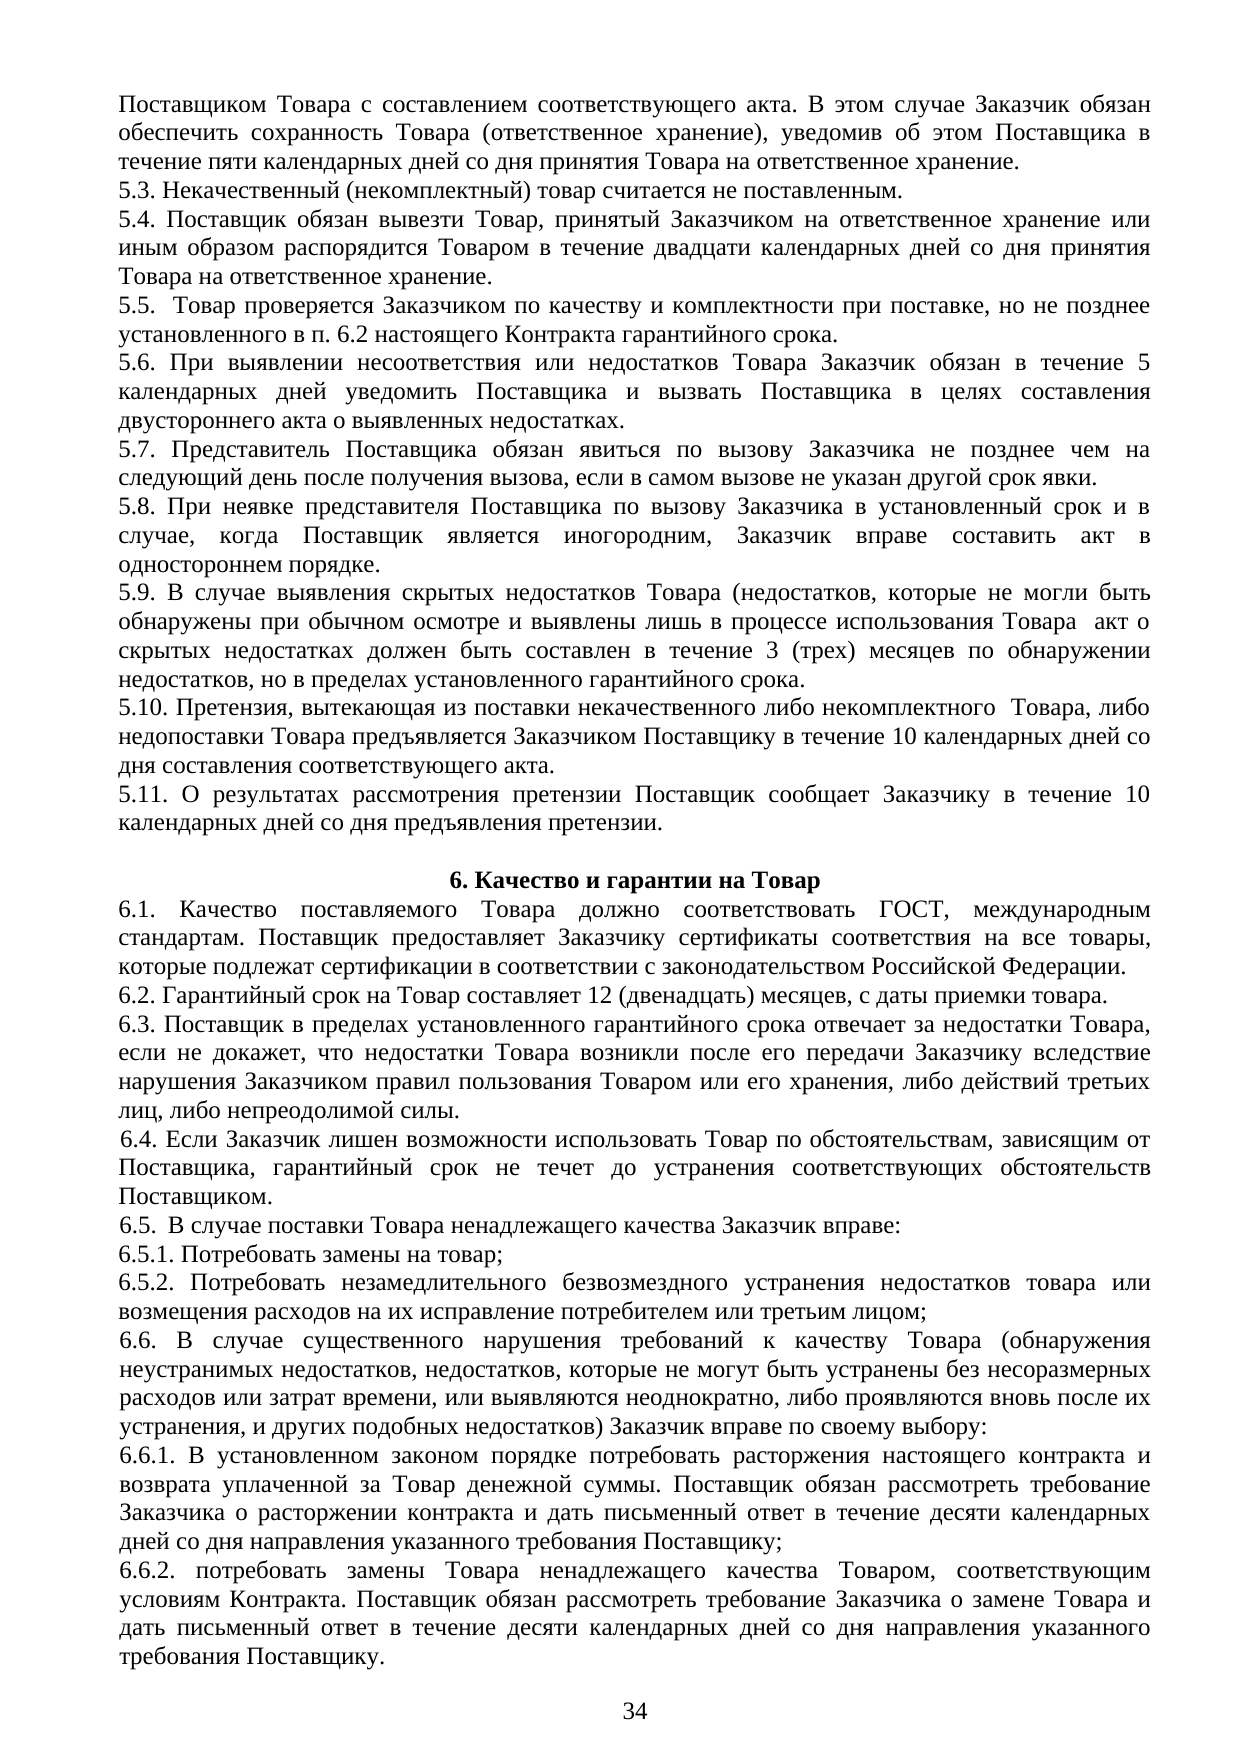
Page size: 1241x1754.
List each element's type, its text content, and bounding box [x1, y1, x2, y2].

text 5.3. Некачественный (некомплектный) товар считается не поставленным. [118, 175, 1152, 204]
text 5.9. В случае выявления скрытых недостатков Товара (недостатков, которые не могли быть обнаружены при обычном осмотре и выявлены лишь в процессе использования Товара акт о скрытых недостатках должен быть составлен в течение 3 (трех) месяцев по обнаружении недостатков, но в пределах установленного гарантийного срока. [118, 577, 1152, 692]
text 6.5. В случае поставки Товара ненадлежащего качества Заказчик вправе: [119, 1210, 1152, 1239]
text 5.5. Товар проверяется Заказчиком по качеству и комплектности при поставке, но не позднее установленного в п. 6.2 настоящего Контракта гарантийного срока. [118, 290, 1152, 347]
text 6.1. Качество поставляемого Товара должно соответствовать ГОСТ, международным стандартам. Поставщик предоставляет Заказчику сертификаты соответствия на все товары, которые подлежат сертификации в соответствии с законодательством Российской Федерации. [118, 894, 1152, 980]
text 6.4. Если Заказчик лишен возможности использовать Товар по обстоятельствам, зависящим от Поставщика, гарантийный срок не течет до устранения соответствующих обстоятельств Поставщиком. [118, 1124, 1152, 1210]
text 5.7. Представитель Поставщика обязан явиться по вызову Заказчика не позднее чем на следующий день после получения вызова, если в самом вызове не указан другой срок явки. [118, 434, 1152, 491]
text 5.6. При выявлении несоответствия или недостатков Товара Заказчик обязан в течение 5 календарных дней уведомить Поставщика и вызвать Поставщика в целях составления двустороннего акта о выявленных недостатках. [118, 347, 1152, 434]
text 5.11. О результатах рассмотрения претензии Поставщик сообщает Заказчику в течение 10 календарных дней со дня предъявления претензии. [118, 779, 1152, 836]
text 5.8. При неявке представителя Поставщика по вызову Заказчика в установленный срок и в случае, когда Поставщик является иногородним, Заказчик вправе составить акт в одностороннем порядке. [118, 491, 1152, 577]
text 6.5.1. Потребовать замены на товар; [118, 1239, 1152, 1267]
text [118, 89, 1152, 175]
text 6.6. В случае существенного нарушения требований к качеству Товара (обнаружения неустранимых недостатков, недостатков, которые не могут быть устранены без несоразмерных расходов или затрат времени, или выявляются неоднократно, либо проявляются вновь после их устранения, и других подобных недостатков) Заказчик вправе по своему выбору: [119, 1325, 1152, 1440]
text 6.5.2. Потребовать незамедлительного безвозмездного устранения недостатков товара или возмещения расходов на их исправление потребителем или третьим лицом; [118, 1267, 1152, 1325]
text 5.4. Поставщик обязан вывезти Товар, принятый Заказчиком на ответственное хранение или иным образом распорядится Товаром в течение двадцати календарных дней со дня принятия Товара на ответственное хранение. [118, 204, 1152, 290]
text 6.2. Гарантийный срок на Товар составляет 12 (двенадцать) месяцев, с даты приемки товара. [118, 980, 1152, 1009]
text 6.6.2. потребовать замены Товара ненадлежащего качества Товаром, соответствующим условиям Контракта. Поставщик обязан рассмотреть требование Заказчика о замене Товара и дать письменный ответ в течение десяти календарных дней со дня направления указанного требования Поставщику. [119, 1555, 1152, 1670]
text 6.3. Поставщик в пределах установленного гарантийного срока отвечает за недостатки Товара, если не докажет, что недостатки Товара возникли после его передачи Заказчику вследствие нарушения Заказчиком правил пользования Товаром или его хранения, либо действий третьих лиц, либо непреодолимой силы. [118, 1009, 1152, 1124]
text 5.10. Претензия, вытекающая из поставки некачественного либо некомплектного Товара, либо недопоставки Товара предъявляется Заказчиком Поставщику в течение 10 календарных дней со дня составления соответствующего акта. [118, 692, 1152, 779]
text 6. Качество и гарантии на Товар [118, 865, 1152, 894]
text 6.6.1. В установленном законом порядке потребовать расторжения настоящего контракта и возврата уплаченной за Товар денежной суммы. Поставщик обязан рассмотреть требование Заказчика о расторжении контракта и дать письменный ответ в течение десяти календарных дней со дня направления указанного требования Поставщику; [119, 1440, 1152, 1555]
